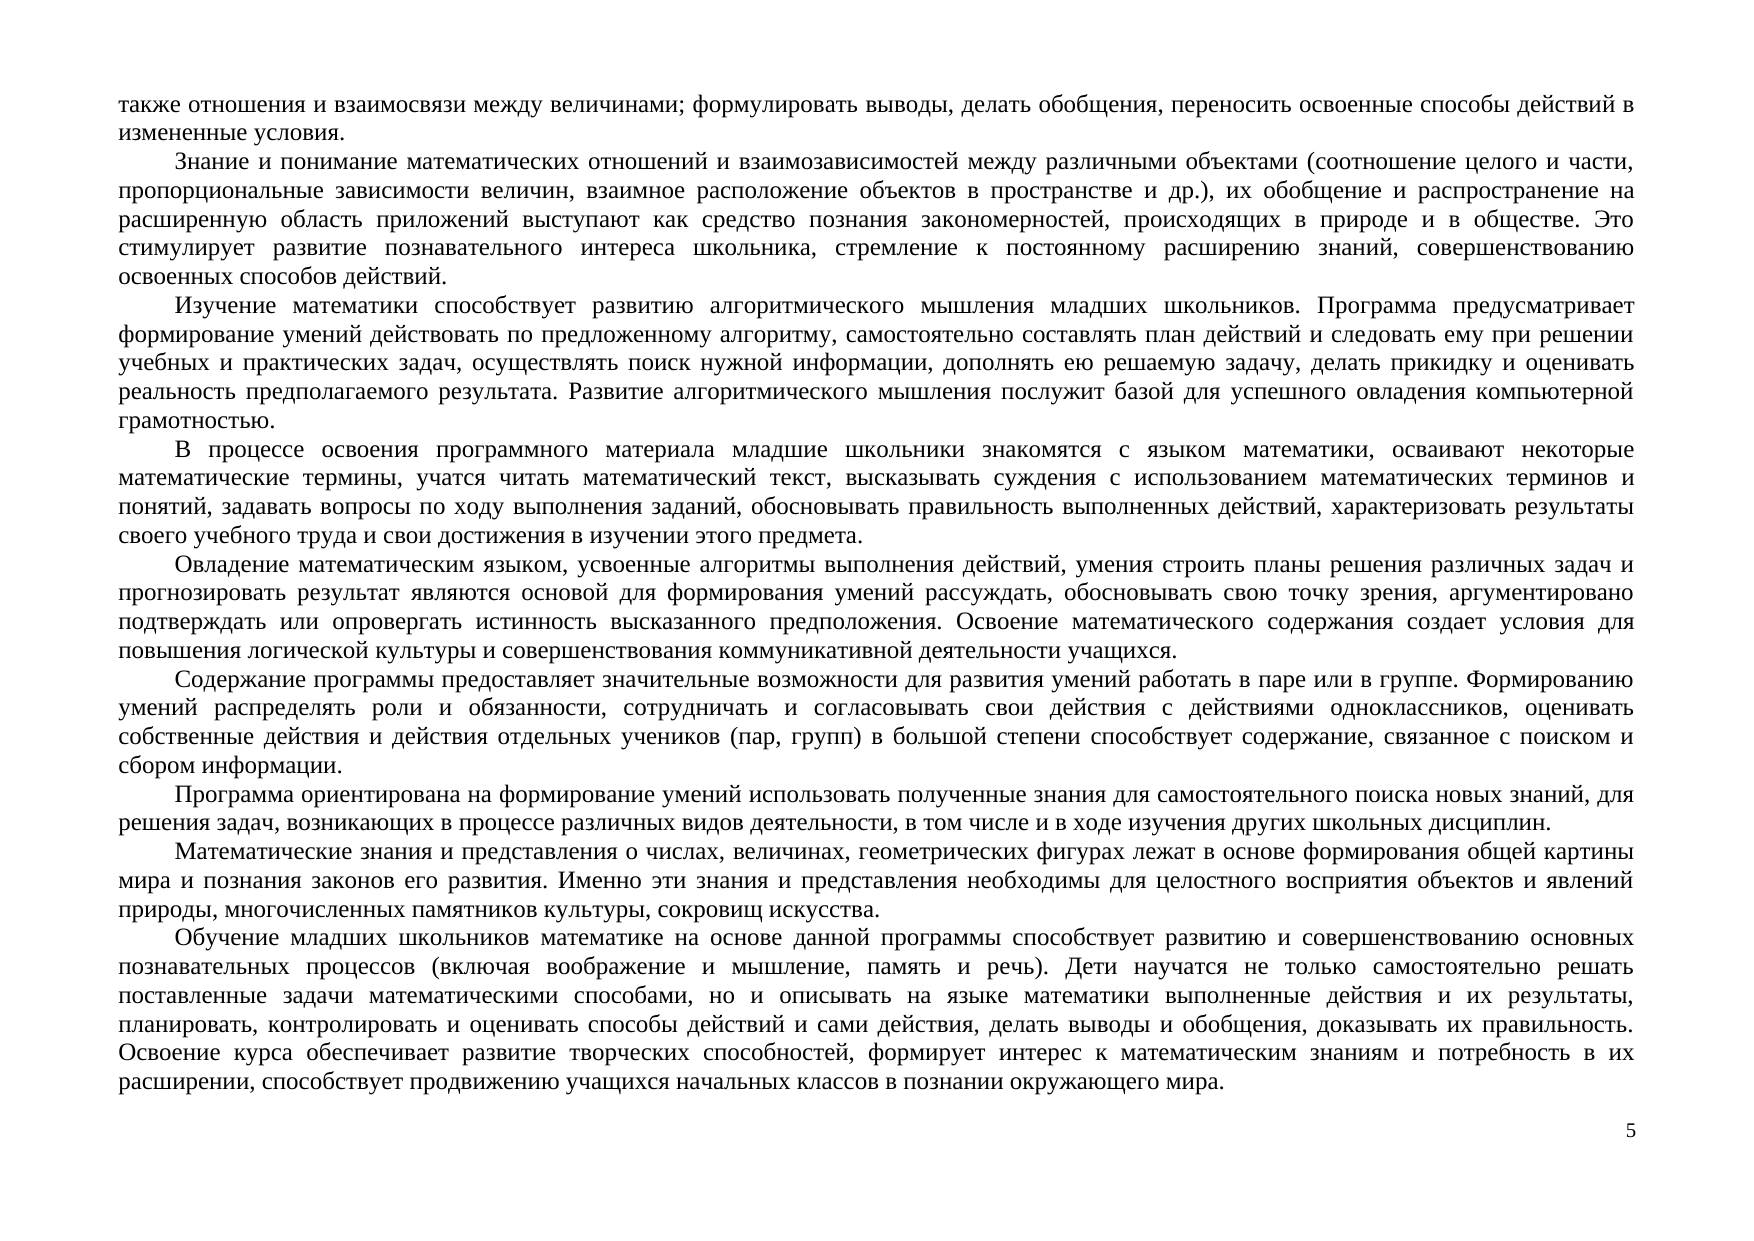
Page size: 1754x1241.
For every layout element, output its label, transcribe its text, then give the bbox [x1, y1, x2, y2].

text Программа ориентирована на формирование умений использовать полученные знания для самостоятельного поиска новых знаний, для решения задач, возникающих в процессе различных видов деятельности, в том числе и в ходе изучения других школьных дисциплин. [118, 779, 1636, 836]
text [118, 89, 1636, 146]
text Математические знания и представления о числах, величинах, геометрических фигурах лежат в основе формирования общей картины мира и познания законов его развития. Именно эти знания и представления необходимы для целостного восприятия объектов и явлений природы, многочисленных памятников культуры, сокровищ искусства. [118, 836, 1636, 922]
text Содержание программы предоставляет значительные возможности для развития умений работать в паре или в группе. Формированию умений распределять роли и обязанности, сотрудничать и согласовывать свои действия с действиями одноклассников, оценивать собственные действия и действия отдельных учеников (пар, групп) в большой степени способствует содержание, связанное с поиском и сбором информации. [118, 664, 1636, 779]
text Обучение младших школьников математике на основе данной программы способствует развитию и совершенствованию основных познавательных процессов (включая воображение и мышление, память и речь). Дети научатся не только самостоятельно решать поставленные задачи математическими способами, но и описывать на языке математики выполненные действия и их результаты, планировать, контролировать и оценивать способы действий и сами действия, делать выводы и обобщения, доказывать их правильность. Освоение курса обеспечивает развитие творческих способностей, формирует интерес к математическим знаниям и потребность в их расширении, способствует продвижению учащихся начальных классов в познании окружающего мира. [118, 922, 1636, 1095]
text Знание и понимание математических отношений и взаимозависимостей между различными объектами (соотношение целого и части, пропорциональные зависимости величин, взаимное расположение объектов в пространстве и др.), их обобщение и распространение на расширенную область приложений выступают как средство познания закономерностей, происходящих в природе и в обществе. Это стимулирует развитие познавательного интереса школьника, стремление к постоянному расширению знаний, совершенствованию освоенных способов действий. [118, 146, 1636, 290]
text Изучение математики способствует развитию алгоритмического мышления младших школьников. Программа предусматривает формирование умений действовать по предложенному алгоритму, самостоятельно составлять план действий и следовать ему при решении учебных и практических задач, осуществлять поиск нужной информации, дополнять ею решаемую задачу, делать прикидку и оценивать реальность предполагаемого результата. Развитие алгоритмического мышления послужит базой для успешного овладения компьютерной грамотностью. [118, 290, 1636, 434]
text В процессе освоения программного материала младшие школьники знакомятся с языком математики, осваивают некоторые математические термины, учатся читать математический текст, высказывать суждения с использованием математических терминов и понятий, задавать вопросы по ходу выполнения заданий, обосновывать правильность выполненных действий, характеризовать результаты своего учебного труда и свои достижения в изучении этого предмета. [118, 434, 1636, 549]
text Овладение математическим языком, усвоенные алгоритмы выполнения действий, умения строить планы решения различных задач и прогнозировать результат являются основой для формирования умений рассуждать, обосновывать свою точку зрения, аргументировано подтверждать или опровергать истинность высказанного предположения. Освоение математического содержания создает условия для повышения логической культуры и совершенствования коммуникативной деятельности учащихся. [118, 549, 1636, 664]
